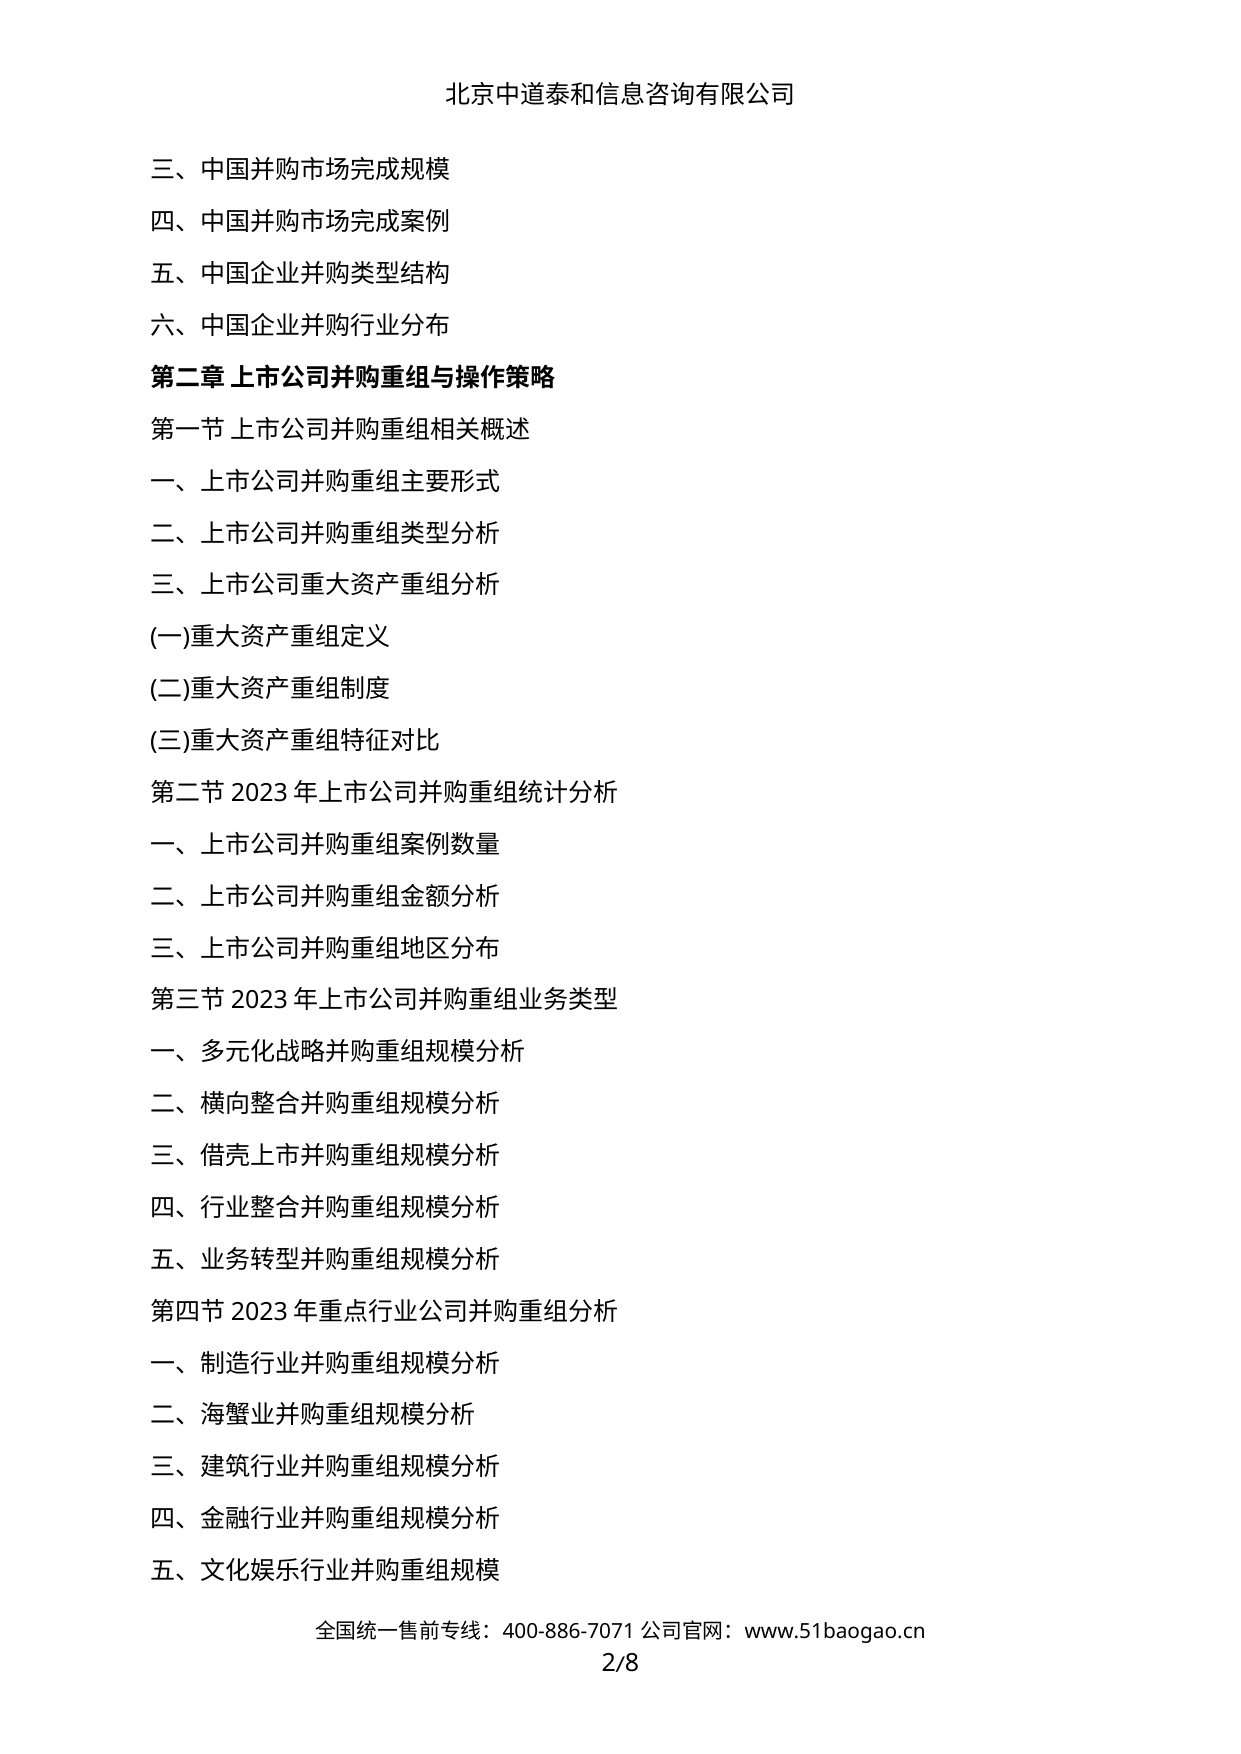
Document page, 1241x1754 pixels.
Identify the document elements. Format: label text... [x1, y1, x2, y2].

text 第二节 2023年上市公司并购重组统计分析 [150, 772, 1090, 809]
text 第二章 上市公司并购重组与操作策略 [150, 357, 1090, 394]
text 五、文化娱乐行业并购重组规模 [150, 1551, 1090, 1587]
text 二、上市公司并购重组金额分析 [150, 876, 1090, 912]
text 一、制造行业并购重组规模分析 [150, 1343, 1090, 1379]
text 第一节 上市公司并购重组相关概述 [150, 409, 1090, 446]
text 四、金融行业并购重组规模分析 [150, 1499, 1090, 1535]
text 三、上市公司重大资产重组分析 [150, 565, 1090, 601]
text (二)重大资产重组制度 [150, 669, 1090, 705]
text 第三节 2023年上市公司并购重组业务类型 [150, 980, 1090, 1016]
text 三、借壳上市并购重组规模分析 [150, 1136, 1090, 1172]
text 三、建筑行业并购重组规模分析 [150, 1447, 1090, 1483]
text 二、上市公司并购重组类型分析 [150, 513, 1090, 549]
text (三)重大资产重组特征对比 [150, 721, 1090, 757]
text 第四节 2023年重点行业公司并购重组分析 [150, 1291, 1090, 1327]
text 六、中国企业并购行业分布 [150, 306, 1090, 342]
text 五、中国企业并购类型结构 [150, 254, 1090, 290]
text 一、多元化战略并购重组规模分析 [150, 1032, 1090, 1068]
text 二、海蟹业并购重组规模分析 [150, 1395, 1090, 1431]
text 三、中国并购市场完成规模 [150, 150, 1090, 186]
text 四、中国并购市场完成案例 [150, 202, 1090, 238]
text (一)重大资产重组定义 [150, 617, 1090, 653]
text 四、行业整合并购重组规模分析 [150, 1187, 1090, 1224]
text 一、上市公司并购重组案例数量 [150, 824, 1090, 861]
text 一、上市公司并购重组主要形式 [150, 461, 1090, 497]
text 二、横向整合并购重组规模分析 [150, 1084, 1090, 1120]
text 五、业务转型并购重组规模分析 [150, 1239, 1090, 1276]
text 三、上市公司并购重组地区分布 [150, 928, 1090, 964]
